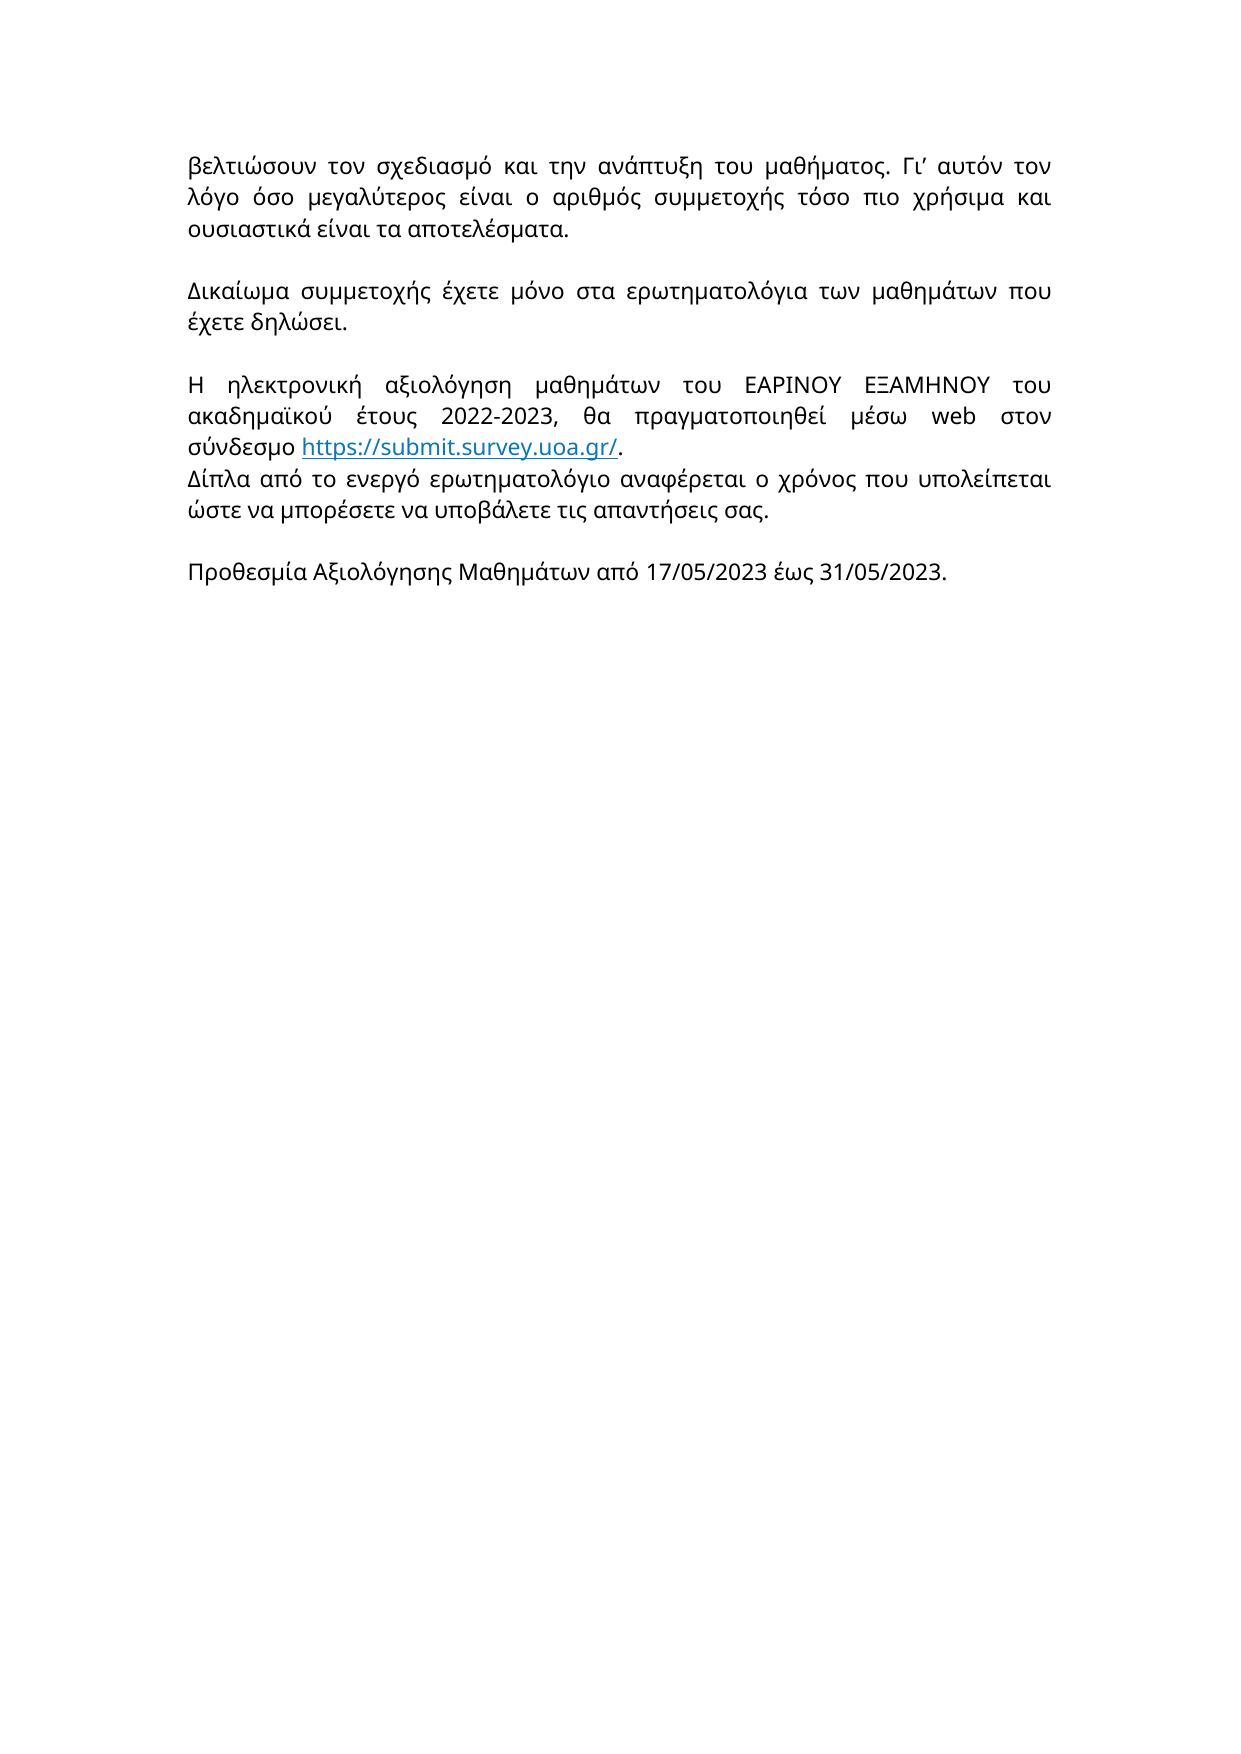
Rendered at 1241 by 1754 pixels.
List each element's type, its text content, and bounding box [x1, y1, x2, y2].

text Η ηλεκτρονική αξιολόγηση μαθημάτων του ΕΑΡΙΝΟΥ ΕΞΑΜΗΝΟΥ του ακαδημαϊκού έτους 2022-2023, θα πραγματοποιηθεί μέσω web στον σύνδεσμο https://submit.survey.uoa.gr/. [187, 369, 1053, 462]
text Δίπλα από το ενεργό ερωτηματολόγιο αναφέρεται ο χρόνος που υπολείπεται ώστε να μπορέσετε να υποβάλετε τις απαντήσεις σας. [187, 462, 1053, 525]
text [187, 150, 1053, 244]
text Προθεσμία Αξιολόγησης Μαθημάτων από 17/05/2023 έως 31/05/2023. [187, 556, 1053, 587]
text Δικαίωμα συμμετοχής έχετε μόνο στα ερωτηματολόγια των μαθημάτων που έχετε δηλώσει. [187, 275, 1053, 337]
